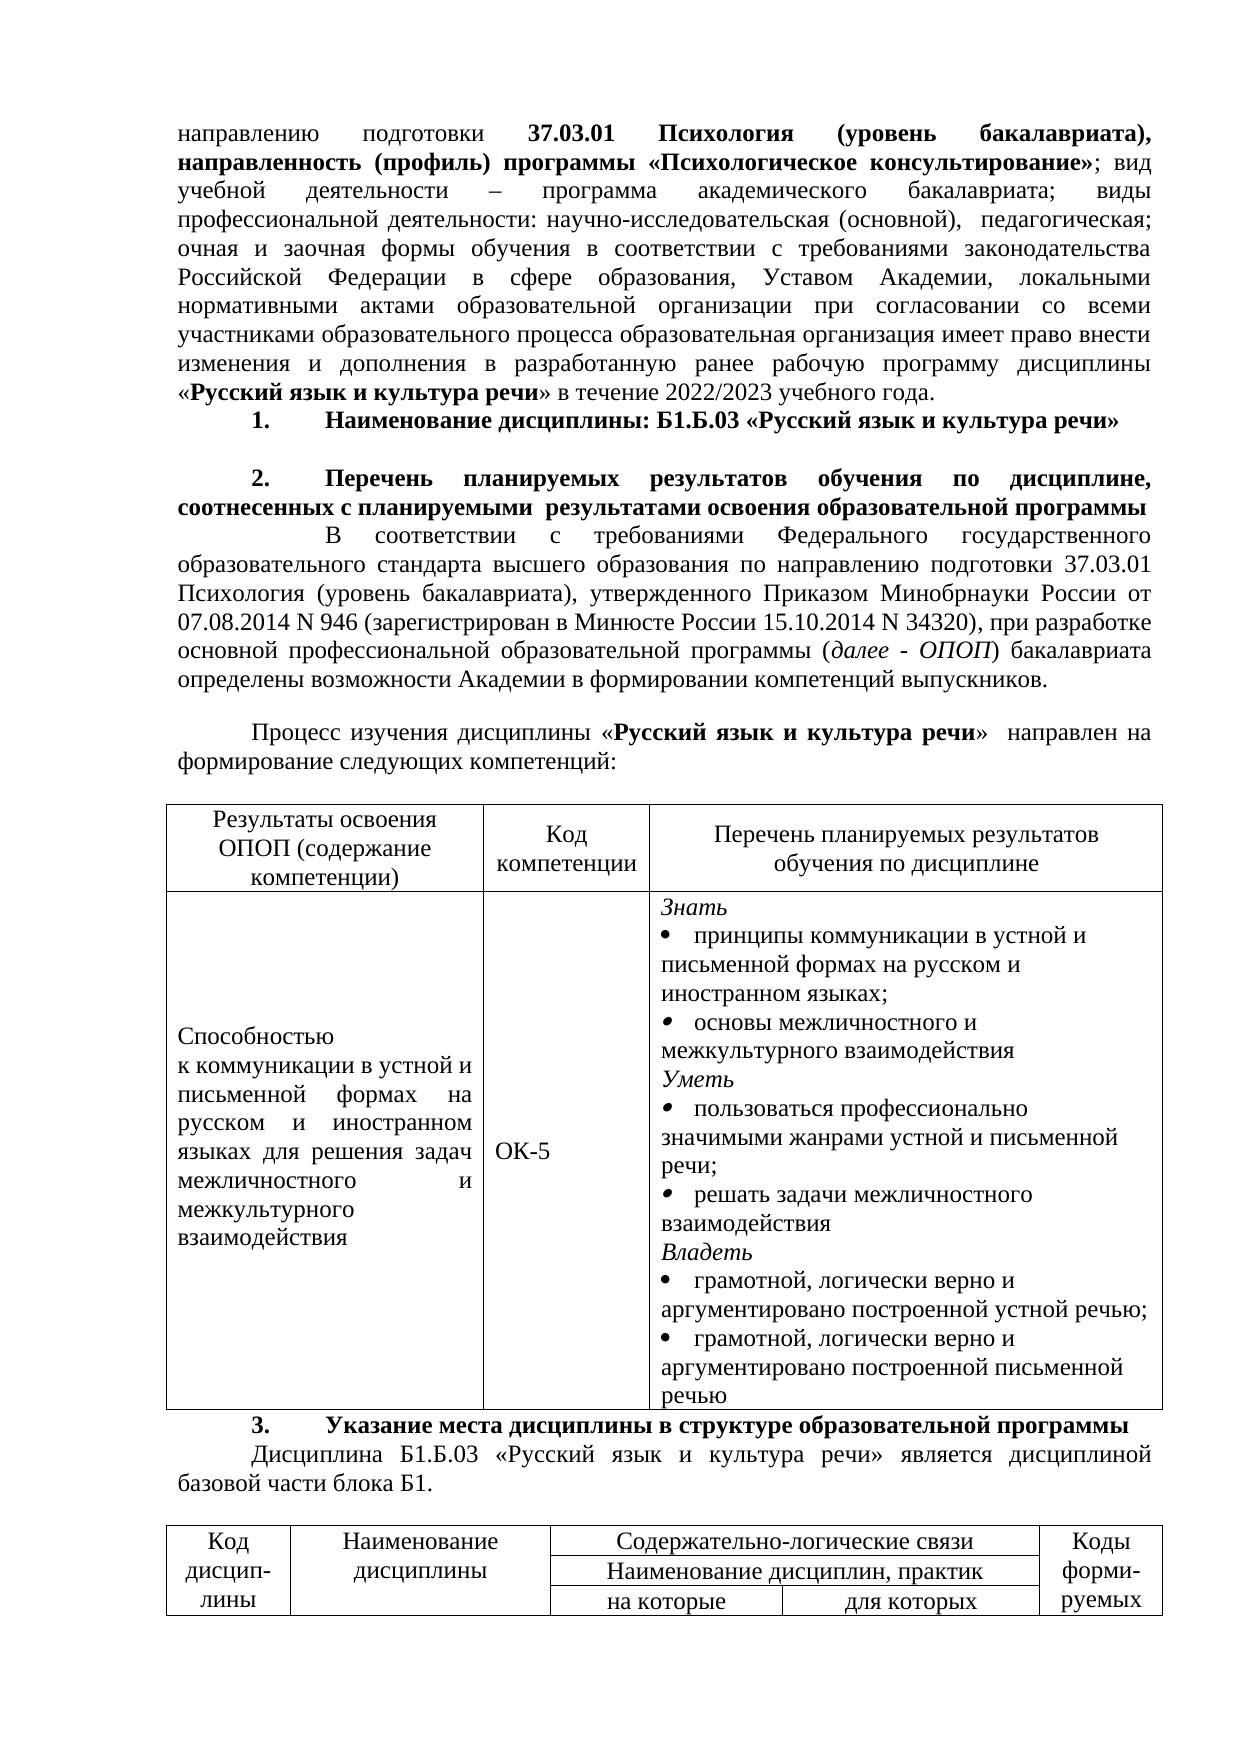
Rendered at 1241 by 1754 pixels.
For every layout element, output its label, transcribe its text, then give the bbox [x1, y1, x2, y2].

table_header Результаты освоения ОПОП (содержание компетенции) [167, 805, 483, 891]
text В соответствии с требованиями Федерального государственного образовательного стандарта высшего образования по направлению подготовки 37.03.01 Психология (уровень бакалавриата), утвержденного Приказом Минобрнауки России от 07.08.2014 N 946 (зарегистрирован в Минюсте России 15.10.2014 N 34320), при разработке основной профессиональной образовательной программы (далее - ОПОП) бакалавриата определены возможности Академии в формировании компетенций выпускников. [177, 521, 1152, 693]
list Указание места дисциплины в структуре образовательной программы [177, 1410, 1152, 1439]
table_header Код компетенции [484, 805, 649, 891]
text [177, 118, 1152, 406]
table_header Содержательно-логические связи [551, 1526, 1039, 1555]
table_cell ОК-5 [484, 892, 649, 1409]
text Дисциплина Б1.Б.03 «Русский язык и культура речи» является дисциплиной базовой части блока Б1. [177, 1439, 1152, 1497]
table_header Код дисцип-лины [167, 1526, 290, 1615]
table_cell Наименование дисциплин, практик [551, 1556, 1039, 1585]
table_cell Способностью к коммуникации в устной и письменной формах на русском и иностранном языках для решения задач межличностного и межкультурного взаимодействия [167, 892, 483, 1409]
table_header Перечень планируемых результатов обучения по дисциплине [650, 805, 1162, 891]
table_header Коды форми-руемых компе-тенций [1040, 1526, 1162, 1615]
list Наименование дисциплины: Б1.Б.03 «Русский язык и культура речи» [177, 406, 1152, 434]
list Перечень планируемых результатов обучения по дисциплине, соотнесенных с планируемыми результатами освоения образовательной программы [177, 463, 1152, 521]
text Процесс изучения дисциплины «Русский язык и культура речи» направлен на формирование следующих компетенций: [177, 717, 1152, 775]
table_header Наименование дисциплины [291, 1526, 550, 1615]
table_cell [551, 1586, 782, 1615]
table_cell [783, 1586, 1039, 1615]
table_cell Знать принципы коммуникации в устной и письменной формах на русском и иностранном языках; основы межличностного и межкультурного взаимодействия Уметь пользоваться профессионально значимыми жанрами устной и письменной речи; решать задачи межличностного взаимодействия Владеть грамотной, логически верно и аргументировано построенной устной речью; грамотной, логически верно и аргументировано построенной письменной речью [650, 892, 1162, 1409]
